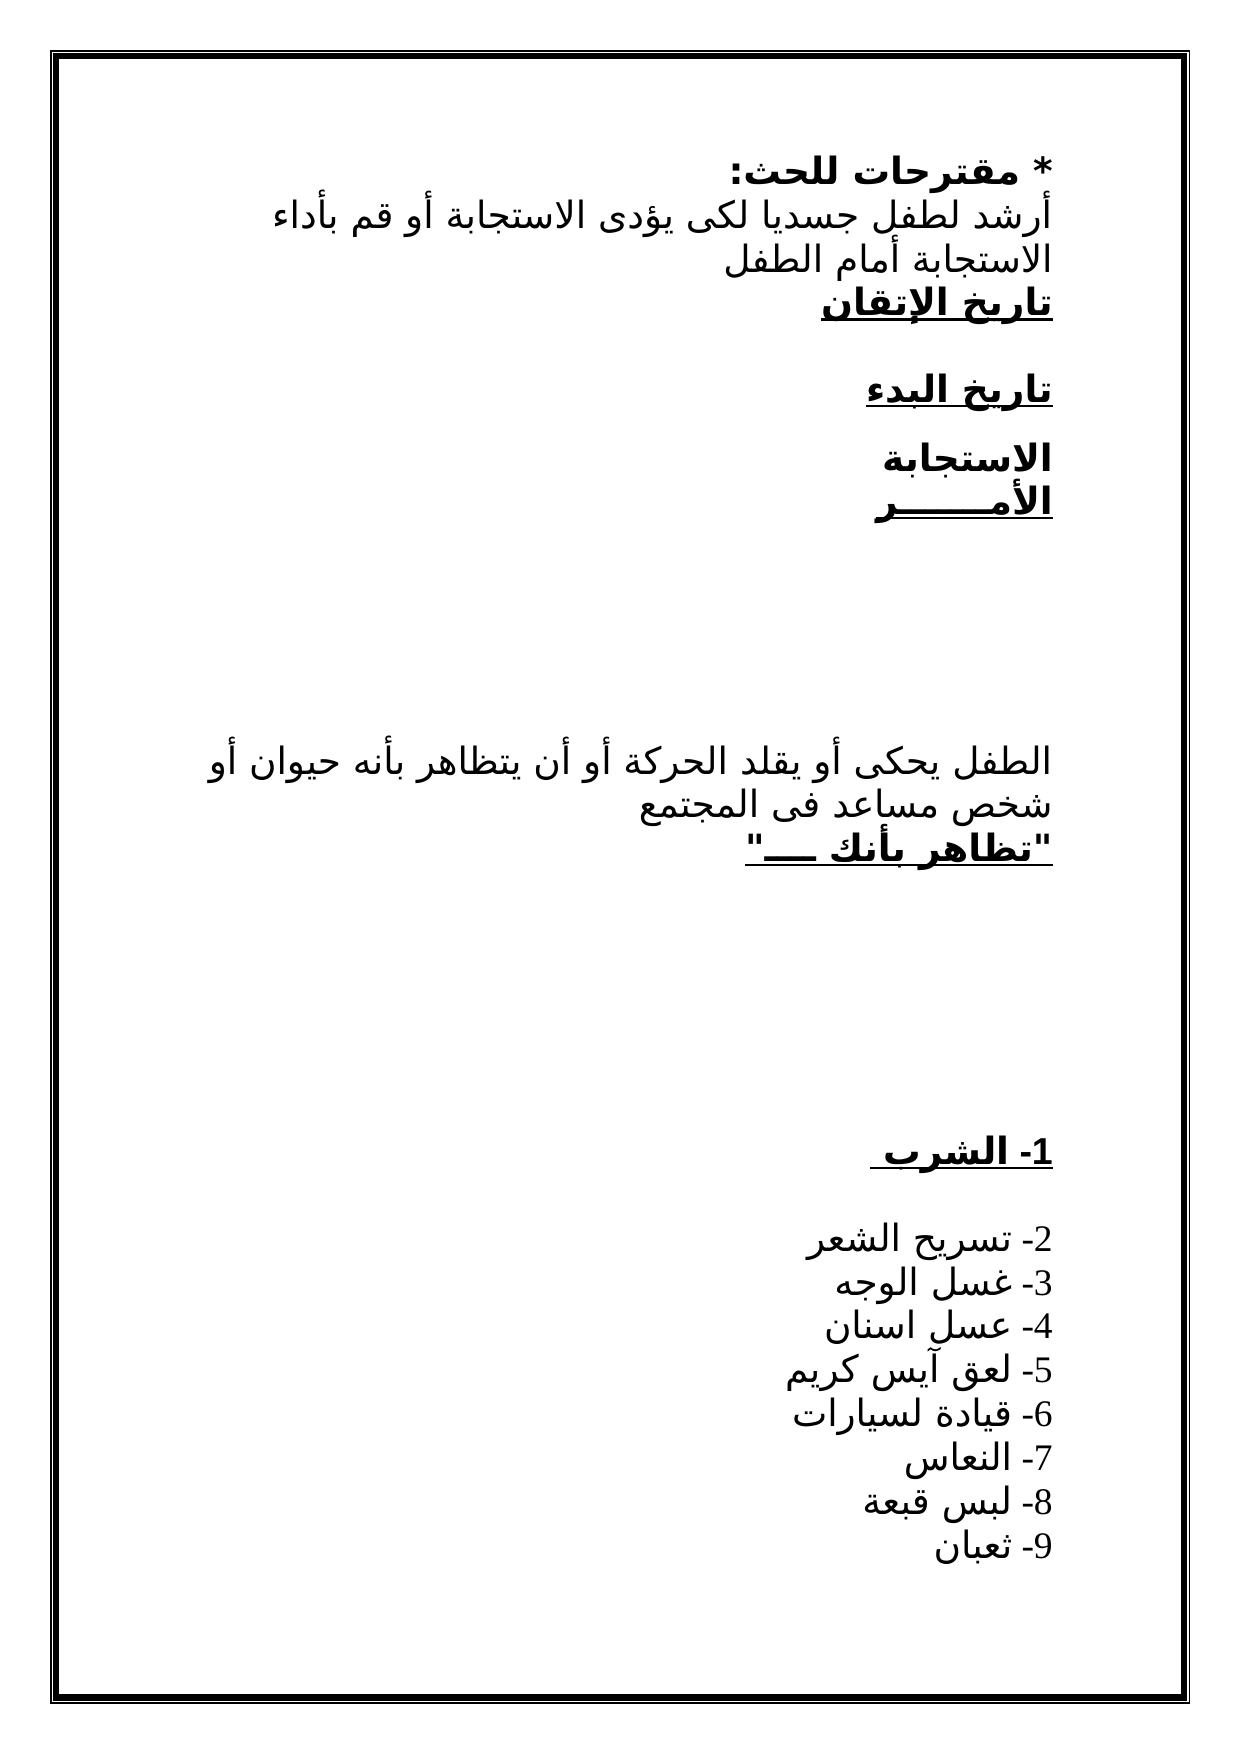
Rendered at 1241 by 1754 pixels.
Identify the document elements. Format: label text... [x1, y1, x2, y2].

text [187, 480, 1053, 1567]
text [187, 150, 1053, 281]
text الاستجابة [187, 436, 1053, 480]
text تاريخ الإتقان تاريخ البدء [187, 281, 1053, 411]
